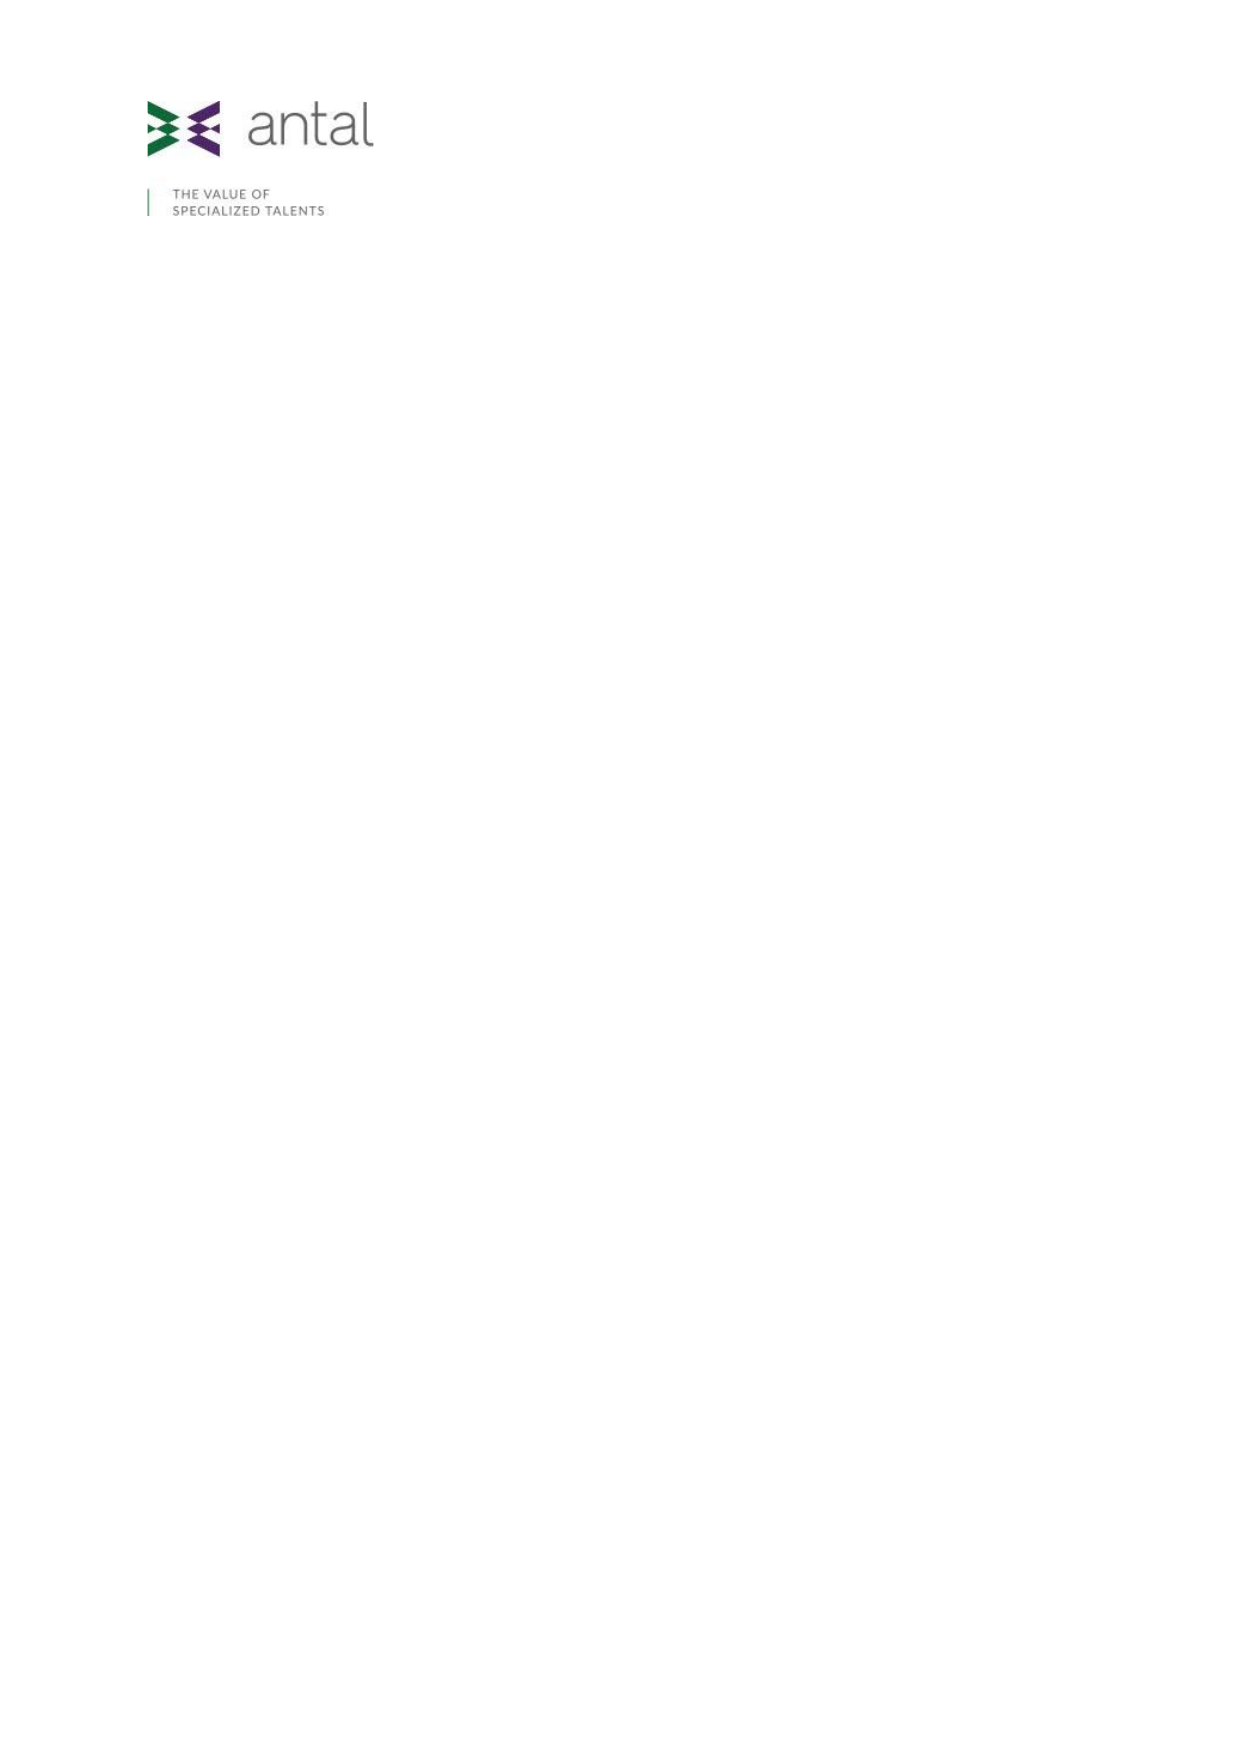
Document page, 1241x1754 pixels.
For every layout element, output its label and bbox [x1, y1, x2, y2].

picture [147, 101, 374, 216]
